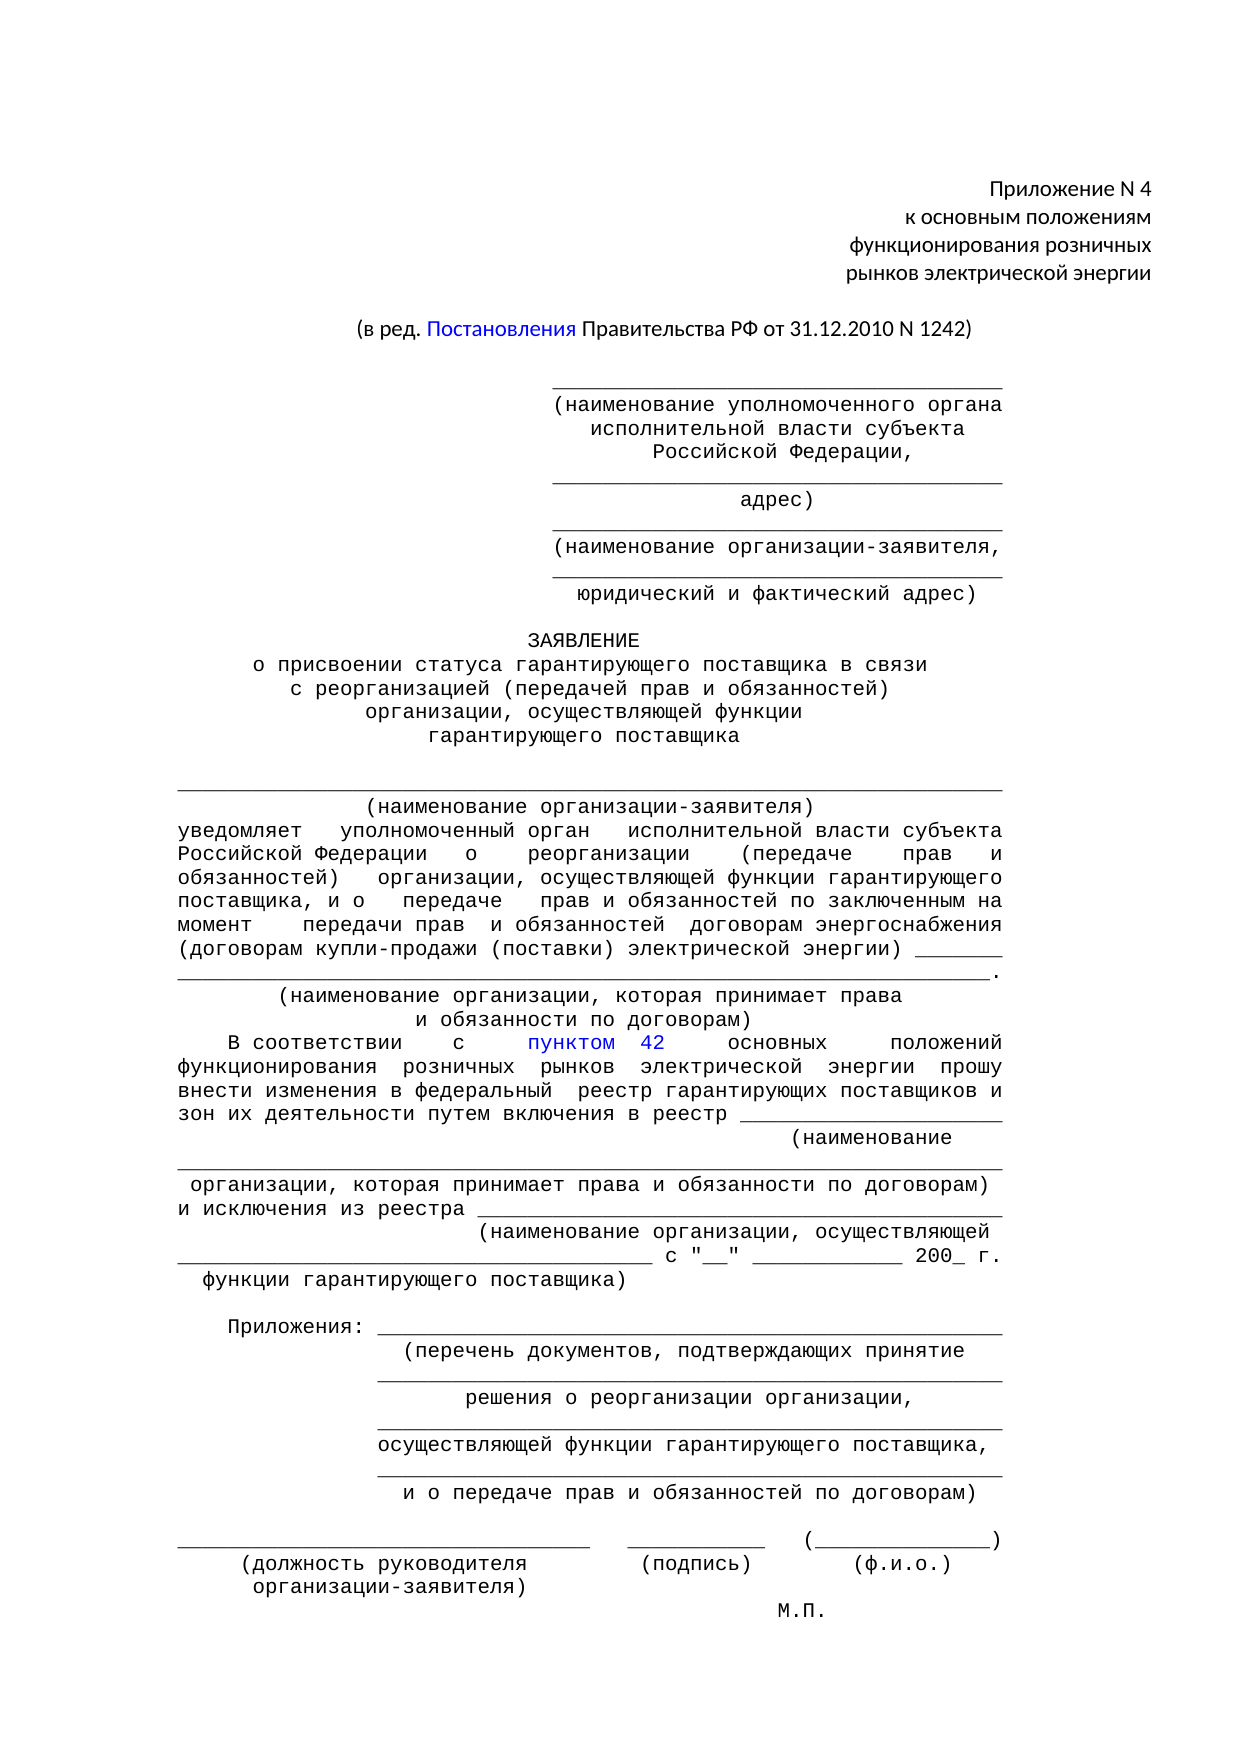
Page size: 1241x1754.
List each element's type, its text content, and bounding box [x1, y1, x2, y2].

text функционирования розничных рынков электрической энергии прошу [177, 1056, 1152, 1080]
text (перечень документов, подтверждающих принятие [177, 1340, 1152, 1363]
text ____________________________________ [177, 559, 1152, 583]
text о присвоении статуса гарантирующего поставщика в связи [177, 654, 1152, 678]
text организации, осуществляющей функции [177, 701, 1152, 725]
text (договорам купли-продажи (поставки) электрической энергии) _______ [177, 938, 1152, 961]
text юридический и фактический адрес) [177, 583, 1152, 607]
text Российской Федерации, [177, 441, 1152, 465]
text к основным положениям [177, 202, 1152, 230]
text __________________________________________________ [177, 1363, 1152, 1387]
text исполнительной власти субъекта [177, 418, 1152, 441]
text (наименование организации, которая принимает права [177, 985, 1152, 1009]
text и о передаче прав и обязанностей по договорам) [177, 1482, 1152, 1505]
text (должность руководителя (подпись) (ф.и.о.) [177, 1553, 1152, 1576]
text функционирования розничных [177, 230, 1152, 258]
text М.П. [177, 1600, 1152, 1623]
text обязанностей) организации, осуществляющей функции гарантирующего [177, 867, 1152, 891]
text В соответствии с пунктом 42 основных положений [177, 1032, 1152, 1056]
text Приложение N 4 [177, 174, 1152, 202]
text __________________________________________________ [177, 1458, 1152, 1482]
text рынков электрической энергии [177, 258, 1152, 286]
text (наименование [177, 1127, 1152, 1151]
text решения о реорганизации организации, [177, 1387, 1152, 1411]
text гарантирующего поставщика [177, 725, 1152, 749]
text ____________________________________ [177, 370, 1152, 394]
text ЗАЯВЛЕНИЕ [177, 630, 1152, 654]
text внести изменения в федеральный реестр гарантирующих поставщиков и [177, 1080, 1152, 1103]
text и обязанности по договорам) [177, 1009, 1152, 1032]
text момент передачи прав и обязанностей договорам энергоснабжения [177, 914, 1152, 938]
text организации, которая принимает права и обязанности по договорам) [177, 1174, 1152, 1198]
text Российской Федерации о реорганизации (передаче прав и [177, 843, 1152, 867]
text Приложения: __________________________________________________ [177, 1316, 1152, 1340]
text (наименование организации, осуществляющей [177, 1222, 1152, 1245]
text (в ред. Постановления Правительства РФ от 31.12.2010 N 1242) [177, 314, 1152, 342]
text __________________________________________________ [177, 1411, 1152, 1434]
text (наименование организации-заявителя) [177, 796, 1152, 819]
text зон их деятельности путем включения в реестр _____________________ [177, 1103, 1152, 1127]
text _________________________________ ___________ (______________) [177, 1529, 1152, 1553]
text ____________________________________ [177, 512, 1152, 536]
text (наименование уполномоченного органа [177, 394, 1152, 418]
text уведомляет уполномоченный орган исполнительной власти субъекта [177, 819, 1152, 843]
text функции гарантирующего поставщика) [177, 1269, 1152, 1292]
text и исключения из реестра __________________________________________ [177, 1198, 1152, 1222]
text ______________________________________ с "__" ____________ 200_ г. [177, 1245, 1152, 1269]
text __________________________________________________________________ [177, 1151, 1152, 1174]
text ____________________________________ [177, 465, 1152, 488]
text _________________________________________________________________. [177, 961, 1152, 985]
text осуществляющей функции гарантирующего поставщика, [177, 1434, 1152, 1458]
text адрес) [177, 488, 1152, 512]
text с реорганизацией (передачей прав и обязанностей) [177, 678, 1152, 701]
text поставщика, и о передаче прав и обязанностей по заключенным на [177, 891, 1152, 914]
text организации-заявителя) [177, 1576, 1152, 1600]
text __________________________________________________________________ [177, 772, 1152, 796]
text (наименование организации-заявителя, [177, 536, 1152, 559]
